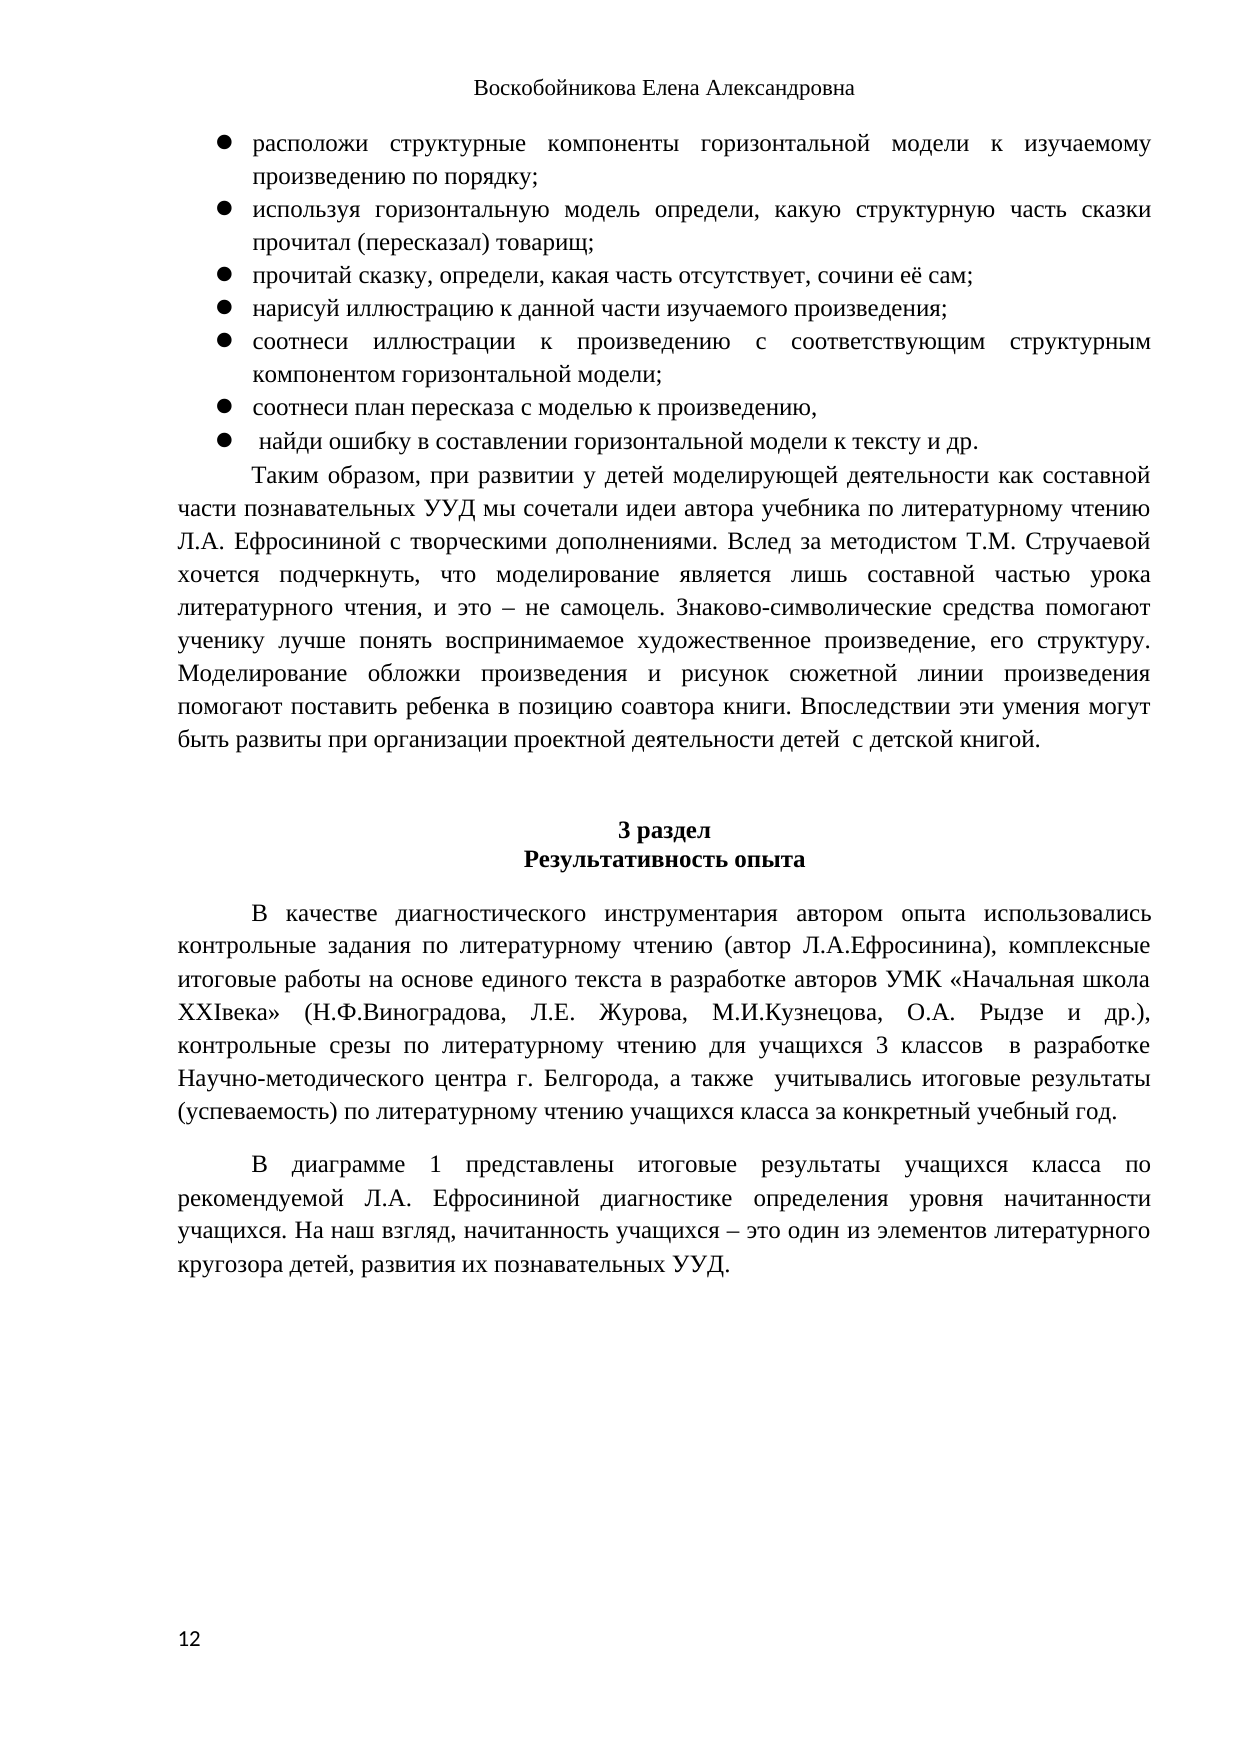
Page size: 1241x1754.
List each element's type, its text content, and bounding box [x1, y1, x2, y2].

list расположи структурные компоненты горизонтальной модели к изучаемому произведению по порядку; [215, 128, 1152, 190]
list соотнеси план пересказа с моделью к произведению, [215, 392, 1152, 421]
text Результативность опыта [177, 844, 1152, 872]
list используя горизонтальную модель определи, какую структурную часть сказки прочитал (пересказал) товарищ; [215, 194, 1152, 256]
text В диаграмме 1 представлены итоговые результаты учащихся класса по рекомендуемой Л.А. Ефросининой диагностике определения уровня начитанности учащихся. На наш взгляд, начитанность учащихся – это один из элементов литературного кругозора детей, развития их познавательных УУД. [177, 1149, 1152, 1277]
list найди ошибку в составлении горизонтальной модели к тексту и др. [215, 425, 1152, 456]
list нарисуй иллюстрацию к данной части изучаемого произведения; [215, 293, 1152, 322]
text В качестве диагностического инструментария автором опыта использовались контрольные задания по литературному чтению (автор Л.А.Ефросинина), комплексные итоговые работы на основе единого текста в разработке авторов УМК «Начальная школа ХХIвека» (Н.Ф.Виноградова, Л.Е. Журова, М.И.Кузнецова, О.А. Рыдзе и др.), контрольные срезы по литературному чтению для учащихся 3 классов в разработке Научно-методического центра г. Белгорода, а также учитывались итоговые результаты (успеваемость) по литературному чтению учащихся класса за конкретный учебный год. [177, 898, 1152, 1124]
list прочитай сказку, определи, какая часть отсутствует, сочини её сам; [215, 260, 1152, 289]
text 3 раздел [177, 815, 1152, 844]
list соотнеси иллюстрации к произведению с соответствующим структурным компонентом горизонтальной модели; [215, 326, 1152, 388]
text Таким образом, при развитии у детей моделирующей деятельности как составной части познавательных УУД мы сочетали идеи автора учебника по литературному чтению Л.А. Ефросининой с творческими дополнениями. Вслед за методистом Т.М. Стручаевой хочется подчеркнуть, что моделирование является лишь составной частью урока литературного чтения, и это – не самоцель. Знаково-символические средства помогают ученику лучше понять воспринимаемое художественное произведение, его структуру. Моделирование обложки произведения и рисунок сюжетной линии произведения помогают поставить ребенка в позицию соавтора книги. Впоследствии эти умения могут быть развиты при организации проектной деятельности детей с детской книгой. [177, 460, 1152, 753]
